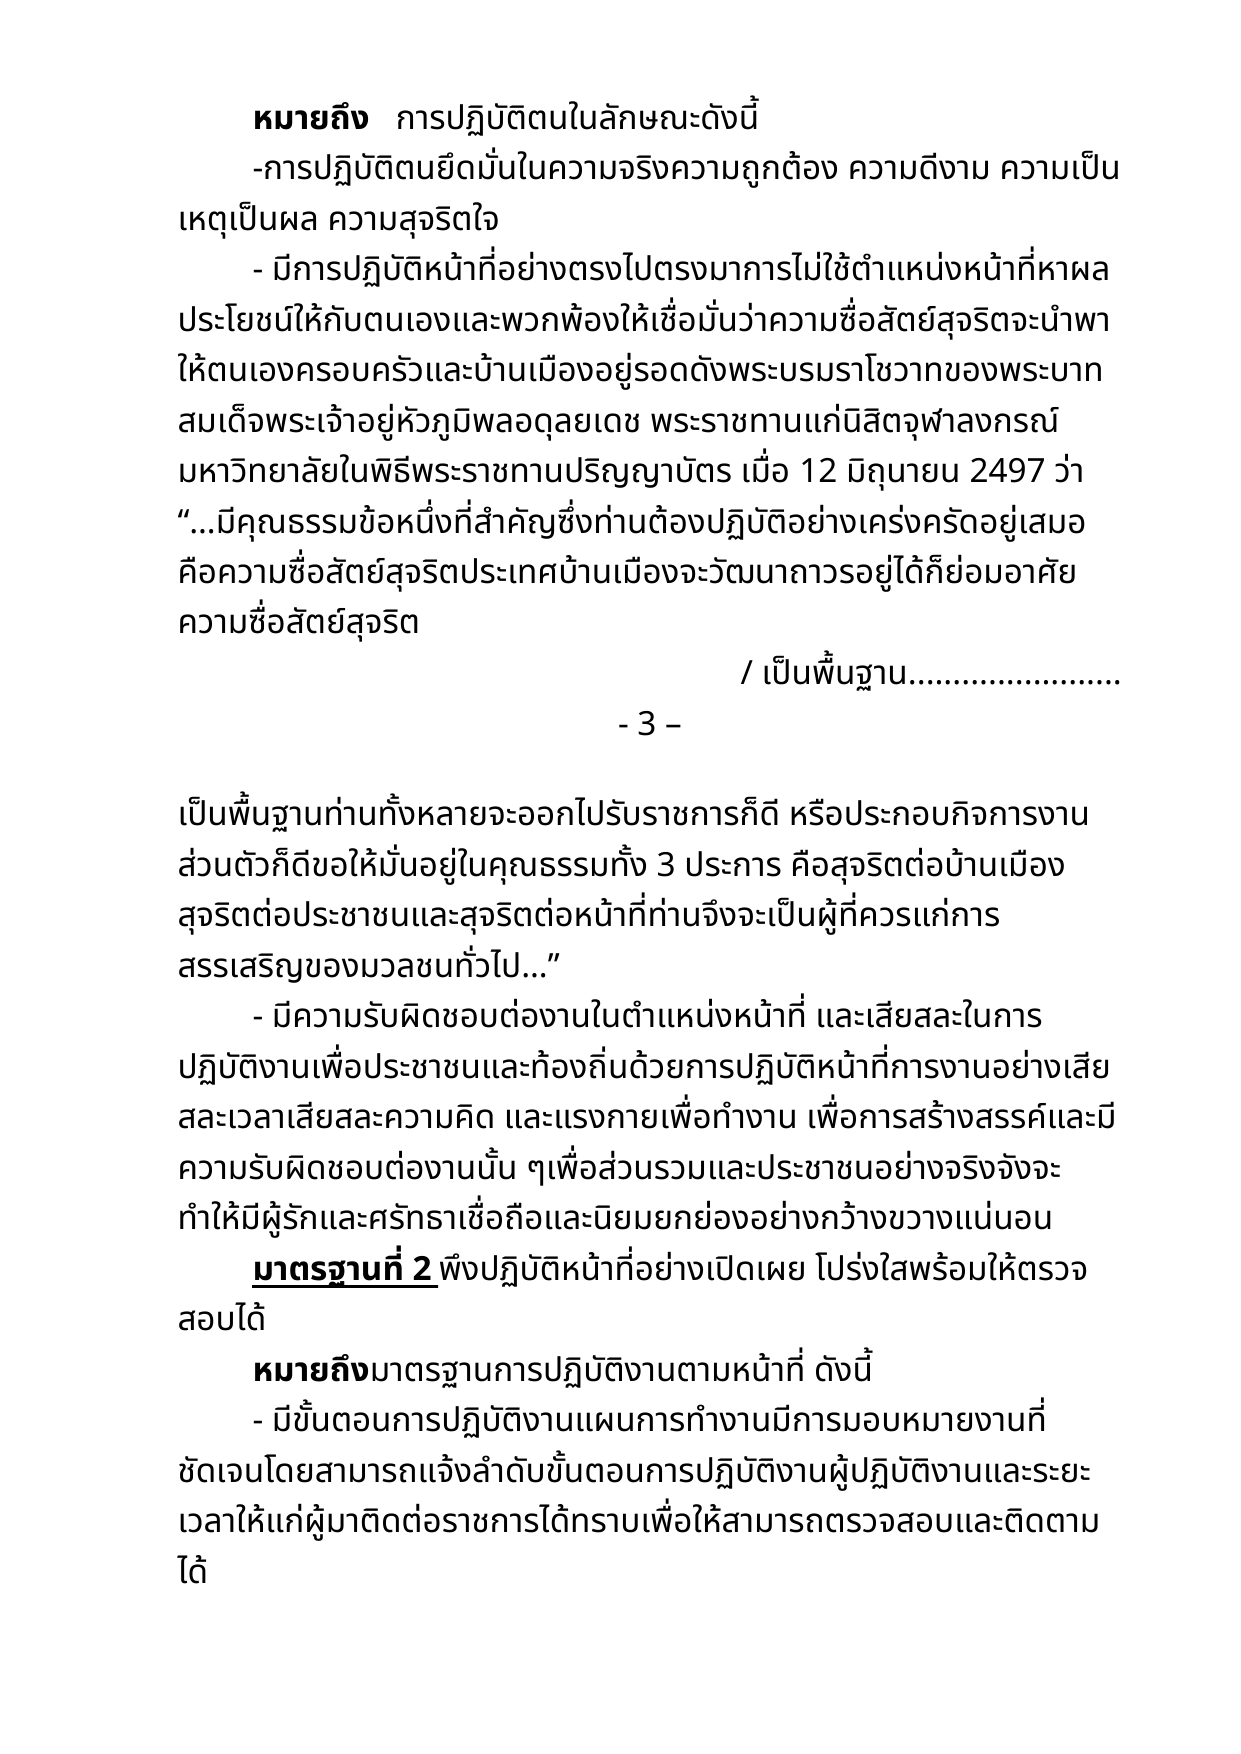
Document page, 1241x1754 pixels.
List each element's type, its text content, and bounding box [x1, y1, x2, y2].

text - มีการปฏิบัติหน้าที่อย่างตรงไปตรงมาการไม่ใช้ตำแหน่งหน้าที่หาผลประโยชน์ให้กับตนเองและพวกพ้องให้เชื่อมั่นว่าความซื่อสัตย์สุจริตจะนำพาให้ตนเองครอบครัวและบ้านเมืองอยู่รอดดังพระบรมราโชวาทของพระบาทสมเด็จพระเจ้าอยู่หัวภูมิพลอดุลยเดช พระราชทานแก่นิสิตจุฬาลงกรณ์มหาวิทยาลัยในพิธีพระราชทานปริญญาบัตร เมื่อ 12 มิถุนายน 2497 ว่า “…มีคุณธรรมข้อหนึ่งที่สำคัญซึ่งท่านต้องปฏิบัติอย่างเคร่งครัดอยู่เสมอ คือความซื่อสัตย์สุจริตประเทศบ้านเมืองจะวัฒนาถาวรอยู่ได้ก็ย่อมอาศัยความซื่อสัตย์สุจริต [177, 245, 1122, 649]
text - 3 – [177, 699, 1122, 745]
text - มีขั้นตอนการปฏิบัติงานแผนการทำงานมีการมอบหมายงานที่ชัดเจนโดยสามารถแจ้งลำดับขั้นตอนการปฏิบัติงานผู้ปฏิบัติงานและระยะเวลาให้แก่ผู้มาติดต่อราชการได้ทราบเพื่อให้สามารถตรวจสอบและติดตามได้ [177, 1396, 1122, 1598]
text / เป็นพื้นฐาน........................ [177, 649, 1122, 699]
text เป็นพื้นฐานท่านทั้งหลายจะออกไปรับราชการก็ดี หรือประกอบกิจการงานส่วนตัวก็ดีขอให้มั่นอยู่ในคุณธรรมทั้ง 3 ประการ คือสุจริตต่อบ้านเมือง สุจริตต่อประชาชนและสุจริตต่อหน้าที่ท่านจึงจะเป็นผู้ที่ควรแก่การสรรเสริญของมวลชนทั่วไป…” [177, 790, 1122, 992]
text หมายถึง การปฏิบัติตนในลักษณะดังนี้ [177, 94, 1122, 144]
text - มีความรับผิดชอบต่องานในตำแหน่งหน้าที่ และเสียสละในการปฏิบัติงานเพื่อประชาชนและท้องถิ่นด้วยการปฏิบัติหน้าที่การงานอย่างเสียสละเวลาเสียสละความคิด และแรงกายเพื่อทำงาน เพื่อการสร้างสรรค์และมีความรับผิดชอบต่องานนั้น ๆเพื่อส่วนรวมและประชาชนอย่างจริงจังจะทำให้มีผู้รักและศรัทธาเชื่อถือและนิยมยกย่องอย่างกว้างขวางแน่นอน [177, 992, 1122, 1244]
text มาตรฐานที่ 2พึงปฏิบัติหน้าที่อย่างเปิดเผย โปร่งใสพร้อมให้ตรวจสอบได้ หมายถึงมาตรฐานการปฏิบัติงานตามหน้าที่ ดังนี้ [177, 1244, 1122, 1396]
text -การปฏิบัติตนยึดมั่นในความจริงความถูกต้อง ความดีงาม ความเป็นเหตุเป็นผล ความสุจริตใจ [177, 144, 1122, 245]
